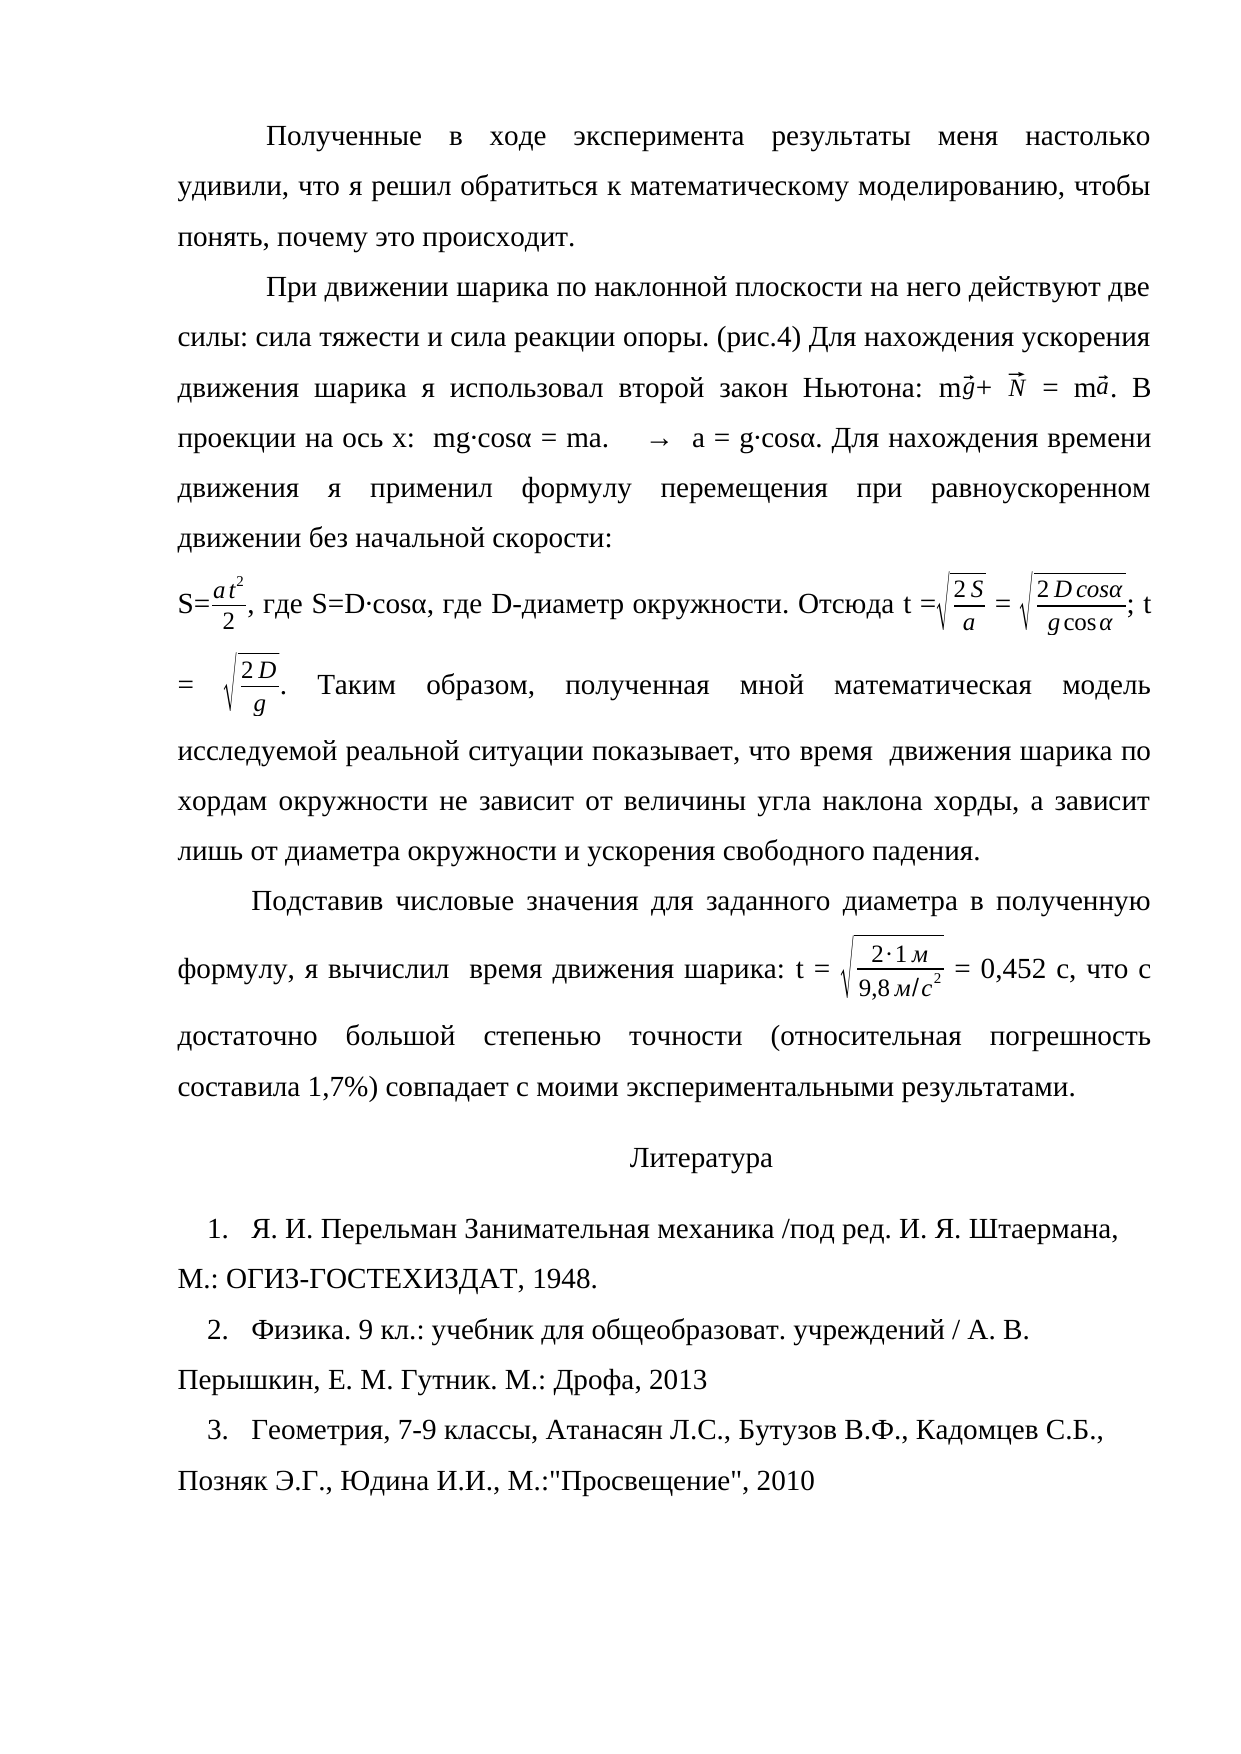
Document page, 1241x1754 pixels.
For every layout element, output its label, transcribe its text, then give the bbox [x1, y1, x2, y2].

list Геометрия, 7-9 классы, Атанасян Л.С., Бутузов В.Ф., Кадомцев С.Б., Позняк Э.Г., Юдина И.И., М.:"Просвещение", 2010 [177, 1412, 1152, 1496]
list Физика. 9 кл.: учебник для общеобразоват. учреждений / А. В. Перышкин, Е. М. Гутник. М.: Дрофа, 2013 [177, 1312, 1152, 1396]
text При движении шарика по наклонной плоскости на него действуют две силы: сила тяжести и сила реакции опоры. (рис.4) Для нахождения ускорения движения шарика я использовал второй закон Ньютона: m+ = m. В проекции на ось х: mg∙cosα = ma. → a = g∙cosα. Для нахождения времени движения я применил формулу перемещения при равноускоренном движении без начальной скорости: [177, 269, 1152, 554]
text Литература [177, 1140, 1152, 1173]
list Я. И. Перельман Занимательная механика /под ред. И. Я. Штаермана, М.: ОГИЗ-ГОСТЕХИЗДАТ, 1948. [177, 1211, 1152, 1295]
text Полученные в ходе эксперимента результаты меня настолько удивили, что я решил обратиться к математическому моделированию, чтобы понять, почему это происходит. [177, 118, 1152, 252]
text Подставив числовые значения для заданного диаметра в полученную формулу, я вычислил время движения шарика: t = = 0,452 с, что с достаточно большой степенью точности (относительная погрешность составила 1,7%) совпадает с моими экспериментальными результатами. [177, 883, 1152, 1102]
text S=, где S=D∙cosα, где D-диаметр окружности. Отсюда t = = ; t = . Таким образом, полученная мной математическая модель исследуемой реальной ситуации показывает, что время движения шарика по хордам окружности не зависит от величины угла наклона хорды, а зависит лишь от диаметра окружности и ускорения свободного падения. [177, 571, 1152, 867]
